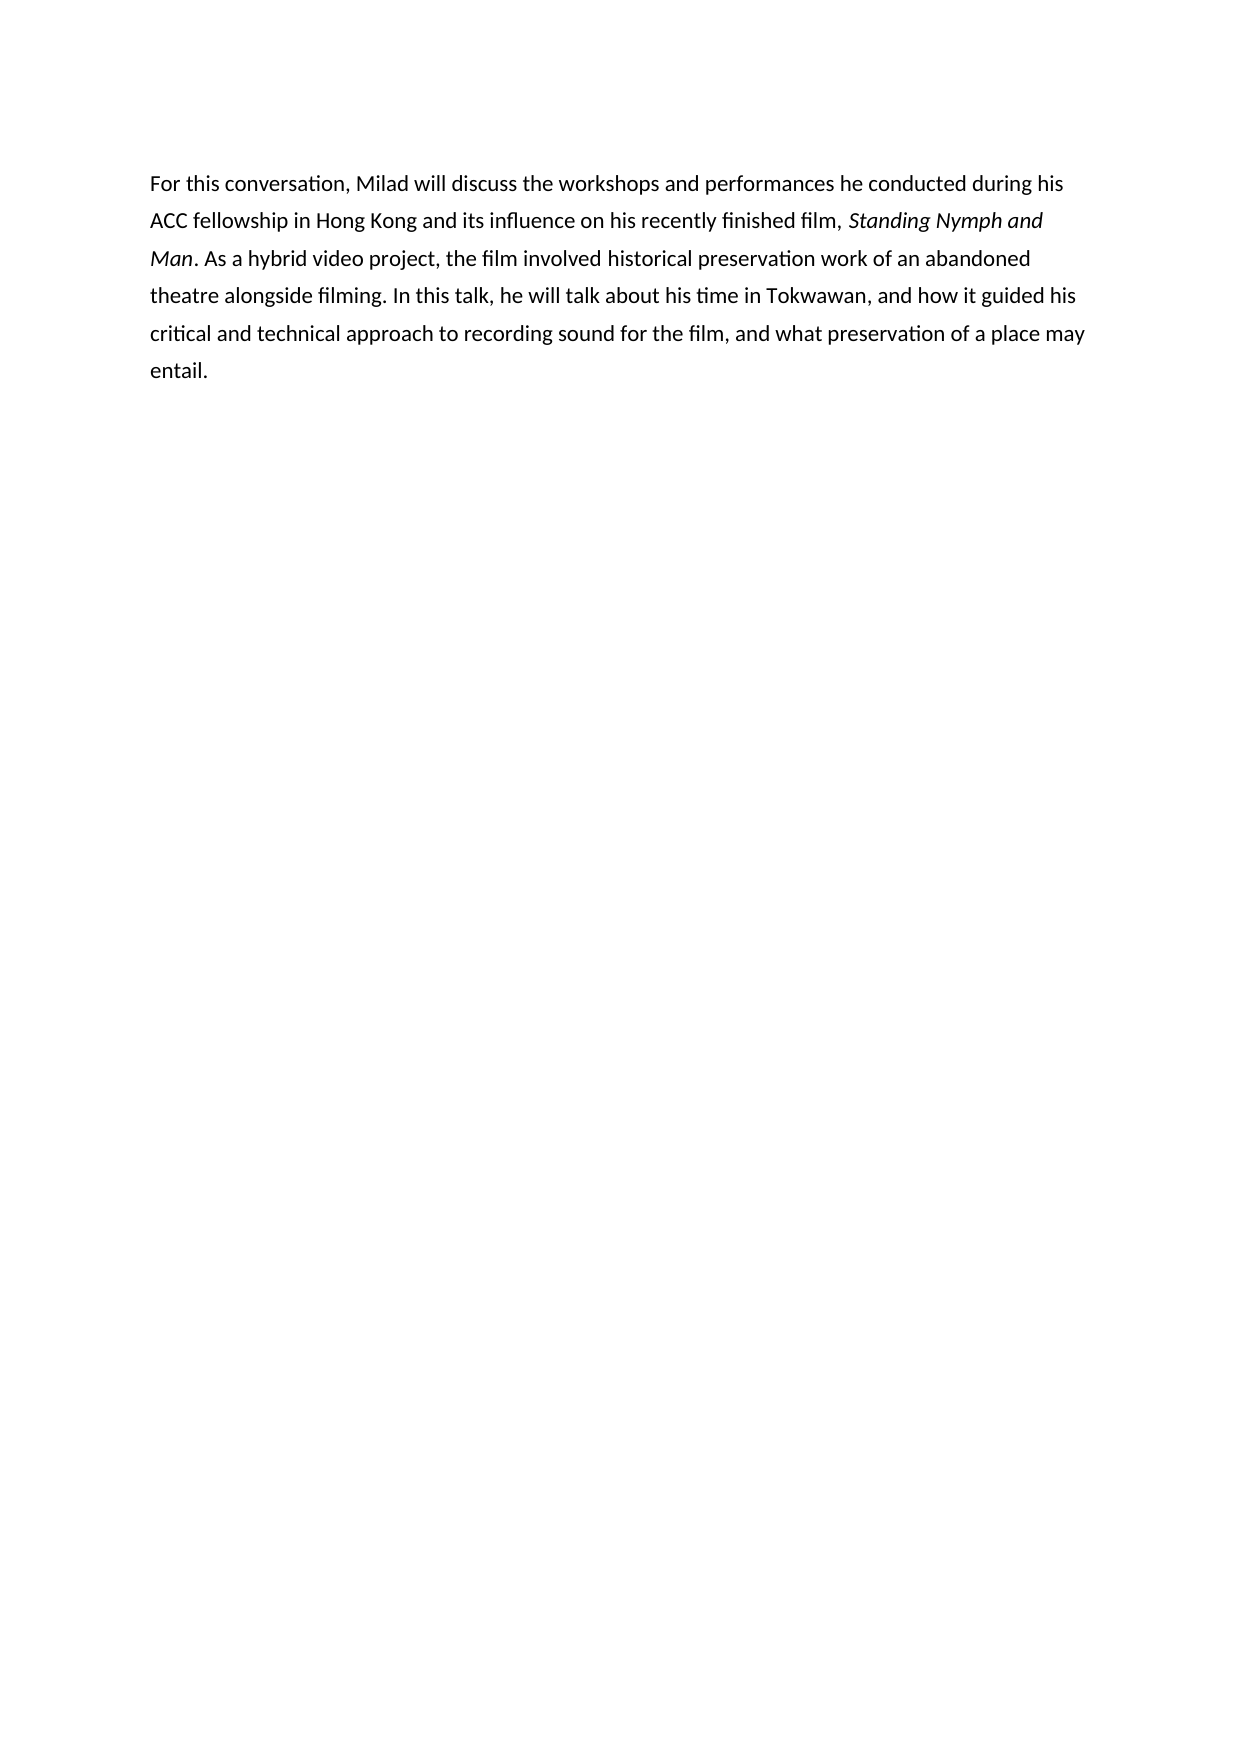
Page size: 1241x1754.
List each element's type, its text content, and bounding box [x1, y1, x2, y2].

text For this conversation, Milad will discuss the workshops and performances he conducted during his ACC fellowship in Hong Kong and its influence on his recently finished film, Standing Nymph and Man. As a hybrid video project, the film involved historical preservation work of an abandoned theatre alongside filming. In this talk, he will talk about his time in Tokwawan, and how it guided his critical and technical approach to recording sound for the film, and what preservation of a place may entail. [150, 164, 1090, 389]
